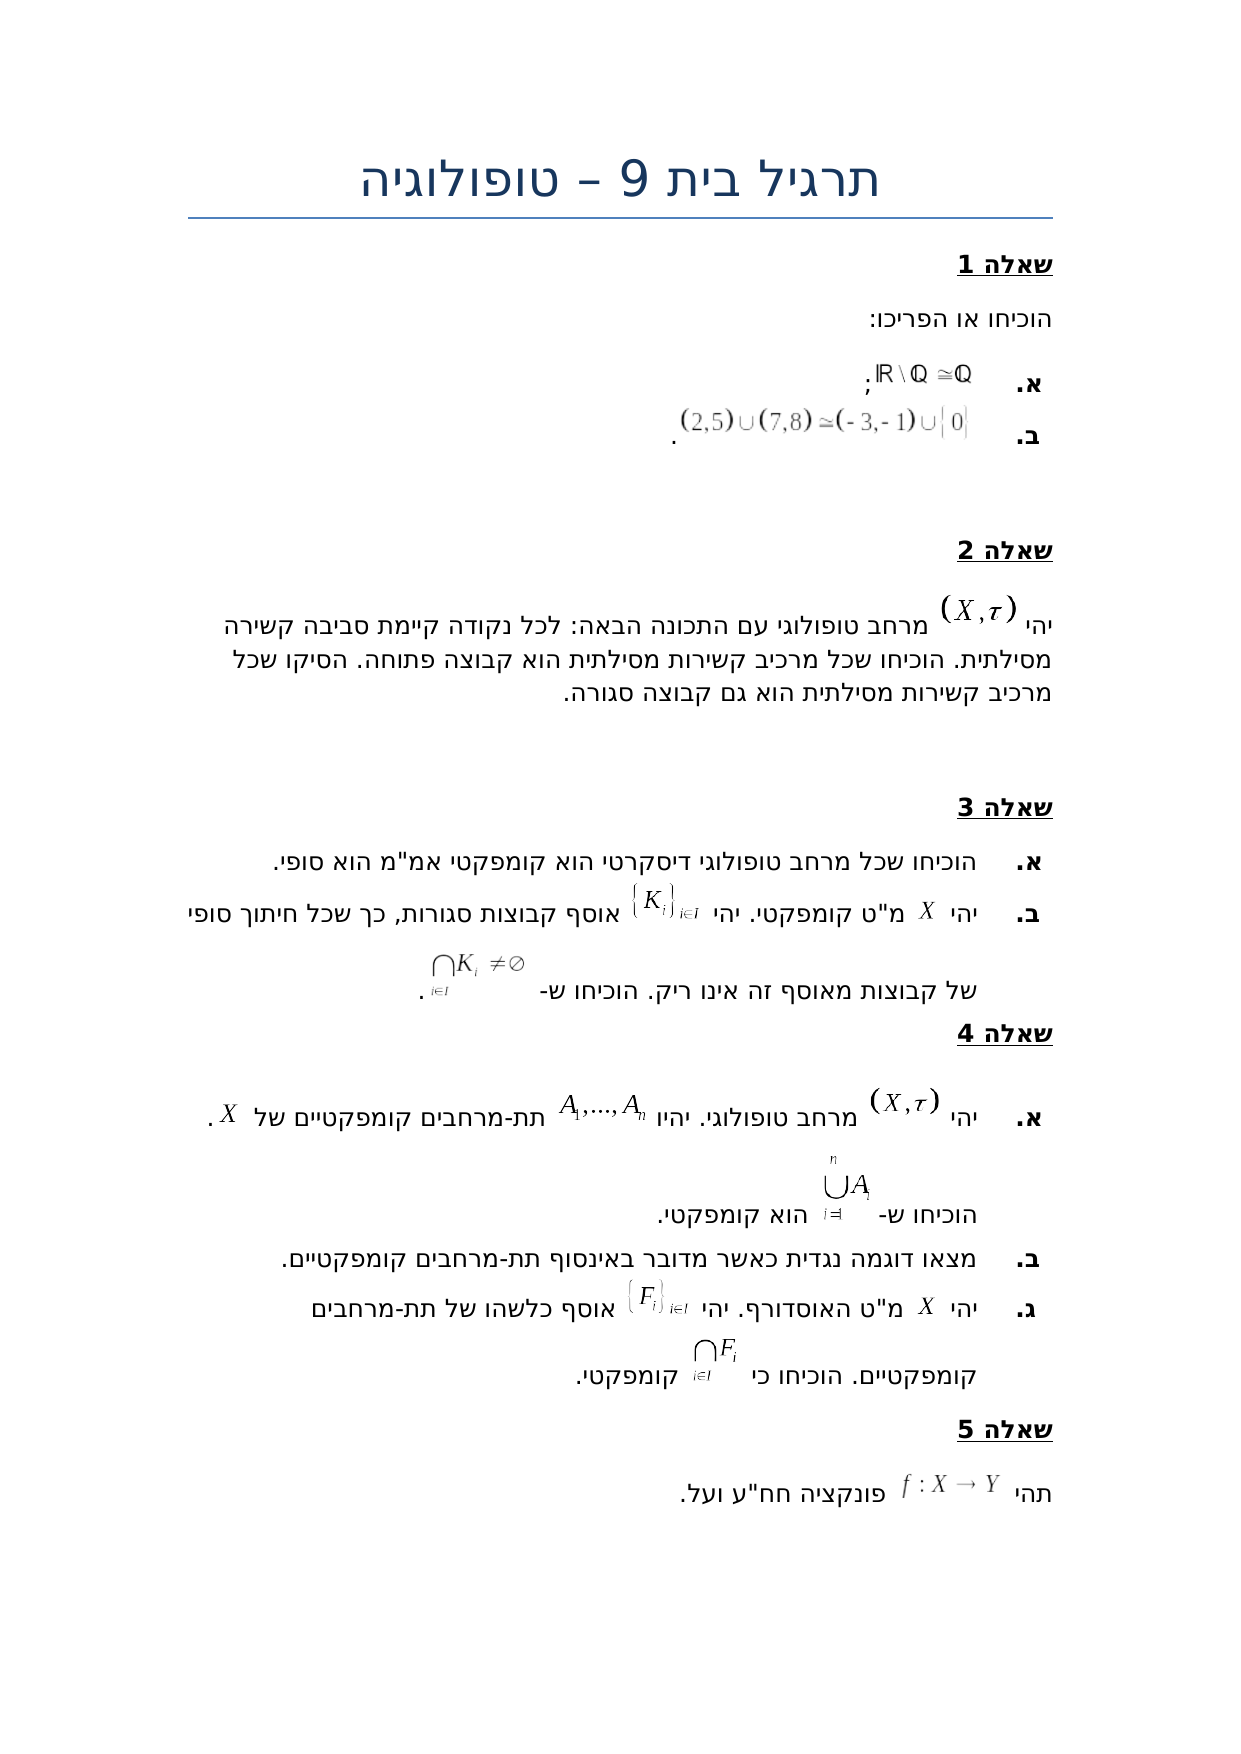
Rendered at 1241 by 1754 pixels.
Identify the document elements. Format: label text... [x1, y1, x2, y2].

text הוכיחו או הפריכו: [187, 304, 1053, 333]
list מצאו דוגמה נגדית כאשר מדובר באינסוף תת-מרחבים קומפקטיים. [187, 1244, 1015, 1273]
text שאלה 5 [187, 1415, 1053, 1444]
text תהי פונקציה חח"ע ועל. [187, 1470, 1053, 1508]
text שאלה 1 [187, 250, 1053, 279]
list הוכיחו שכל מרחב טופולוגי דיסקרטי הוא קומפקטי אמ"מ הוא סופי. [187, 847, 1015, 876]
list יהי מ"ט האוסדורף. יהי אוסף כלשהו של תת-מרחבים קומפקטיים. הוכיחו כי קומפקטי. [187, 1277, 1015, 1390]
text יהי מרחב טופולוגי עם התכונה הבאה: לכל נקודה קיימת סביבה קשירה מסילתית. הוכיחו שכל מרכיב קשירות מסילתית הוא קבוצה פתוחה. הסיקו שכל מרכיב קשירות מסילתית הוא גם קבוצה סגורה. [187, 590, 1053, 708]
text שאלה 4 [187, 1019, 1053, 1049]
list ; [187, 359, 1015, 398]
list יהי מרחב טופולוגי. יהיו תת-מרחבים קומפקטיים של . הוכיחו ש- הוא קומפקטי. [187, 1084, 1015, 1229]
title תרגיל בית 9 – טופולוגיה [187, 150, 1053, 219]
list יהי מ"ט קומפקטי. יהי אוסף קבוצות סגורות, כך שכל חיתוך סופי של קבוצות מאוסף זה אינו ריק. הוכיחו ש- . [187, 881, 1015, 1005]
text שאלה 3 [187, 793, 1053, 822]
list . [187, 403, 1015, 451]
text שאלה 2 [187, 536, 1053, 565]
